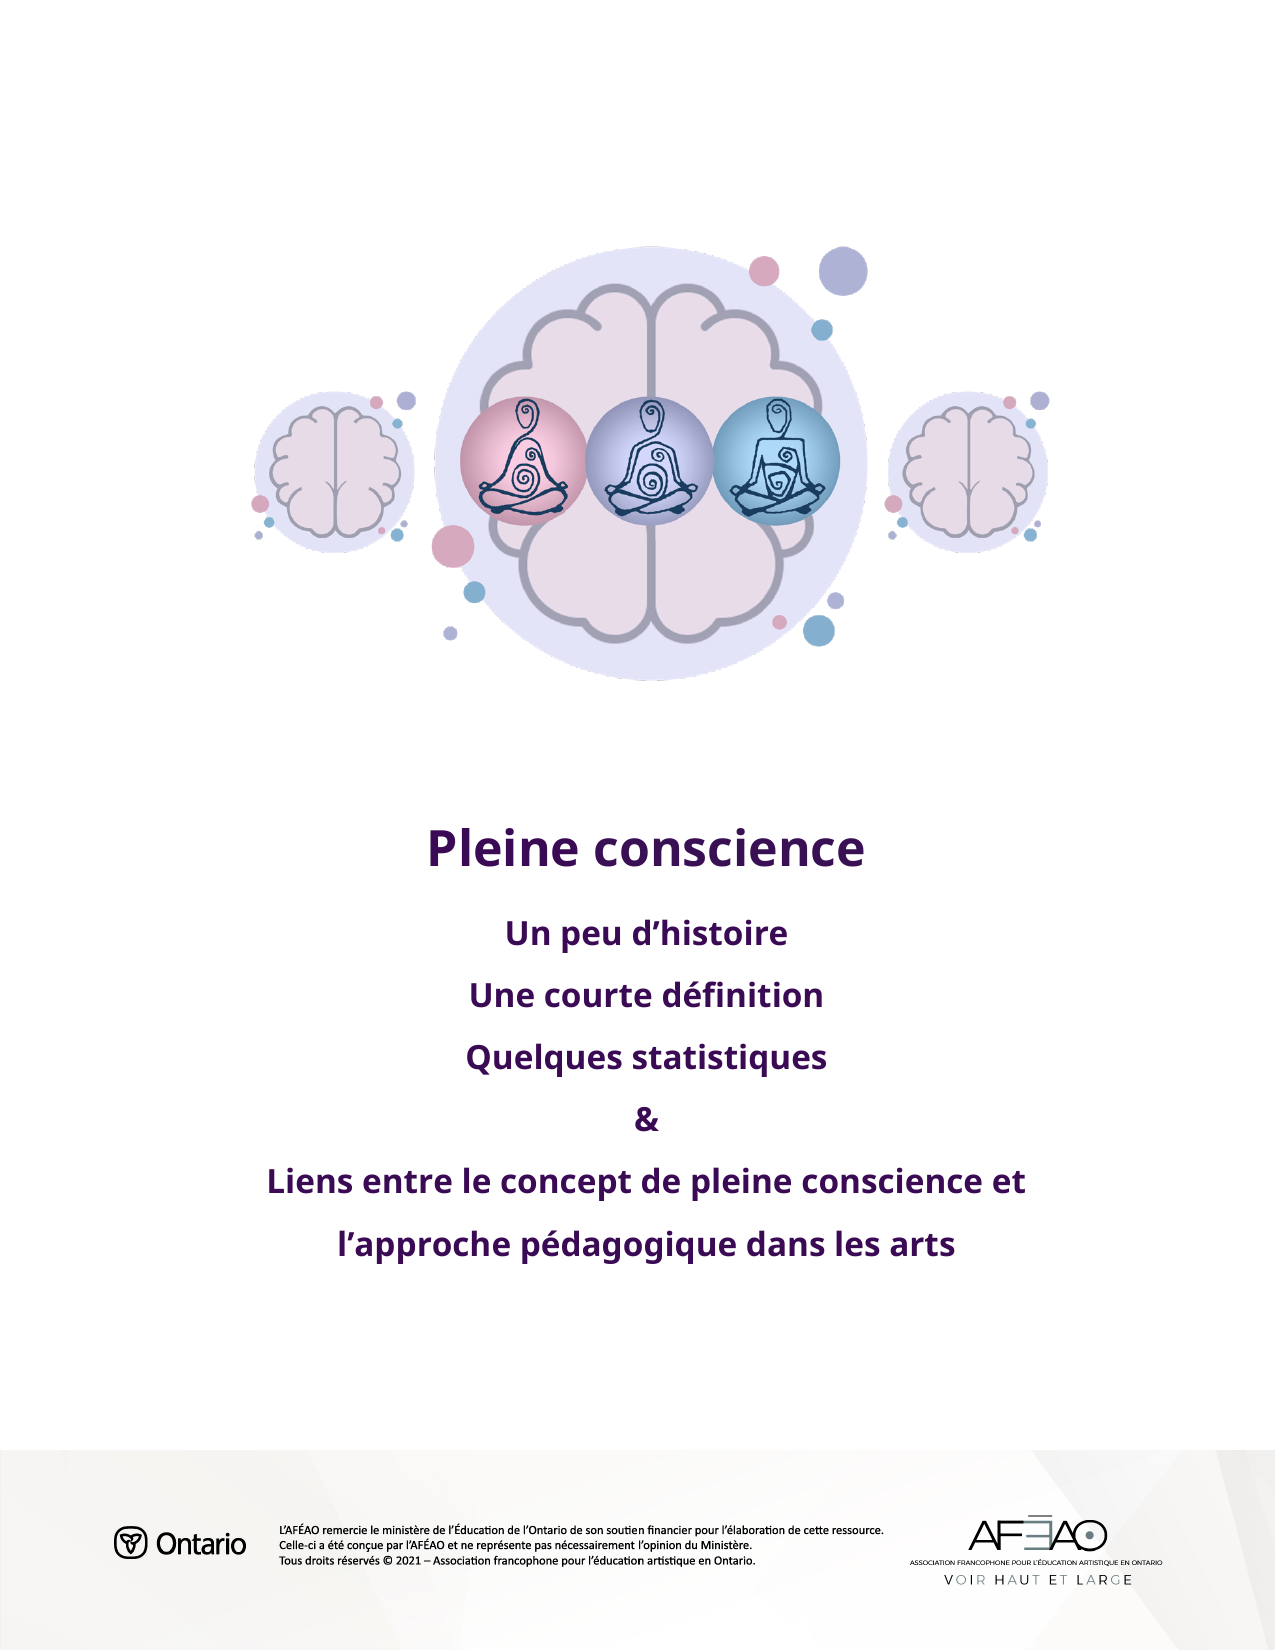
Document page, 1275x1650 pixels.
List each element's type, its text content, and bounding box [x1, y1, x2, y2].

text l’approche pédagogique dans les arts [118, 1220, 1174, 1266]
picture [235, 236, 1058, 687]
picture [0, 1450, 1275, 1650]
text & [118, 1096, 1174, 1142]
subtitle Pleine conscience [118, 813, 1174, 881]
text Une courte définition [118, 972, 1174, 1017]
text Liens entre le concept de pleine conscience et [118, 1158, 1174, 1204]
text Un peu d’histoire [118, 910, 1174, 955]
text Quelques statistiques [118, 1034, 1174, 1079]
